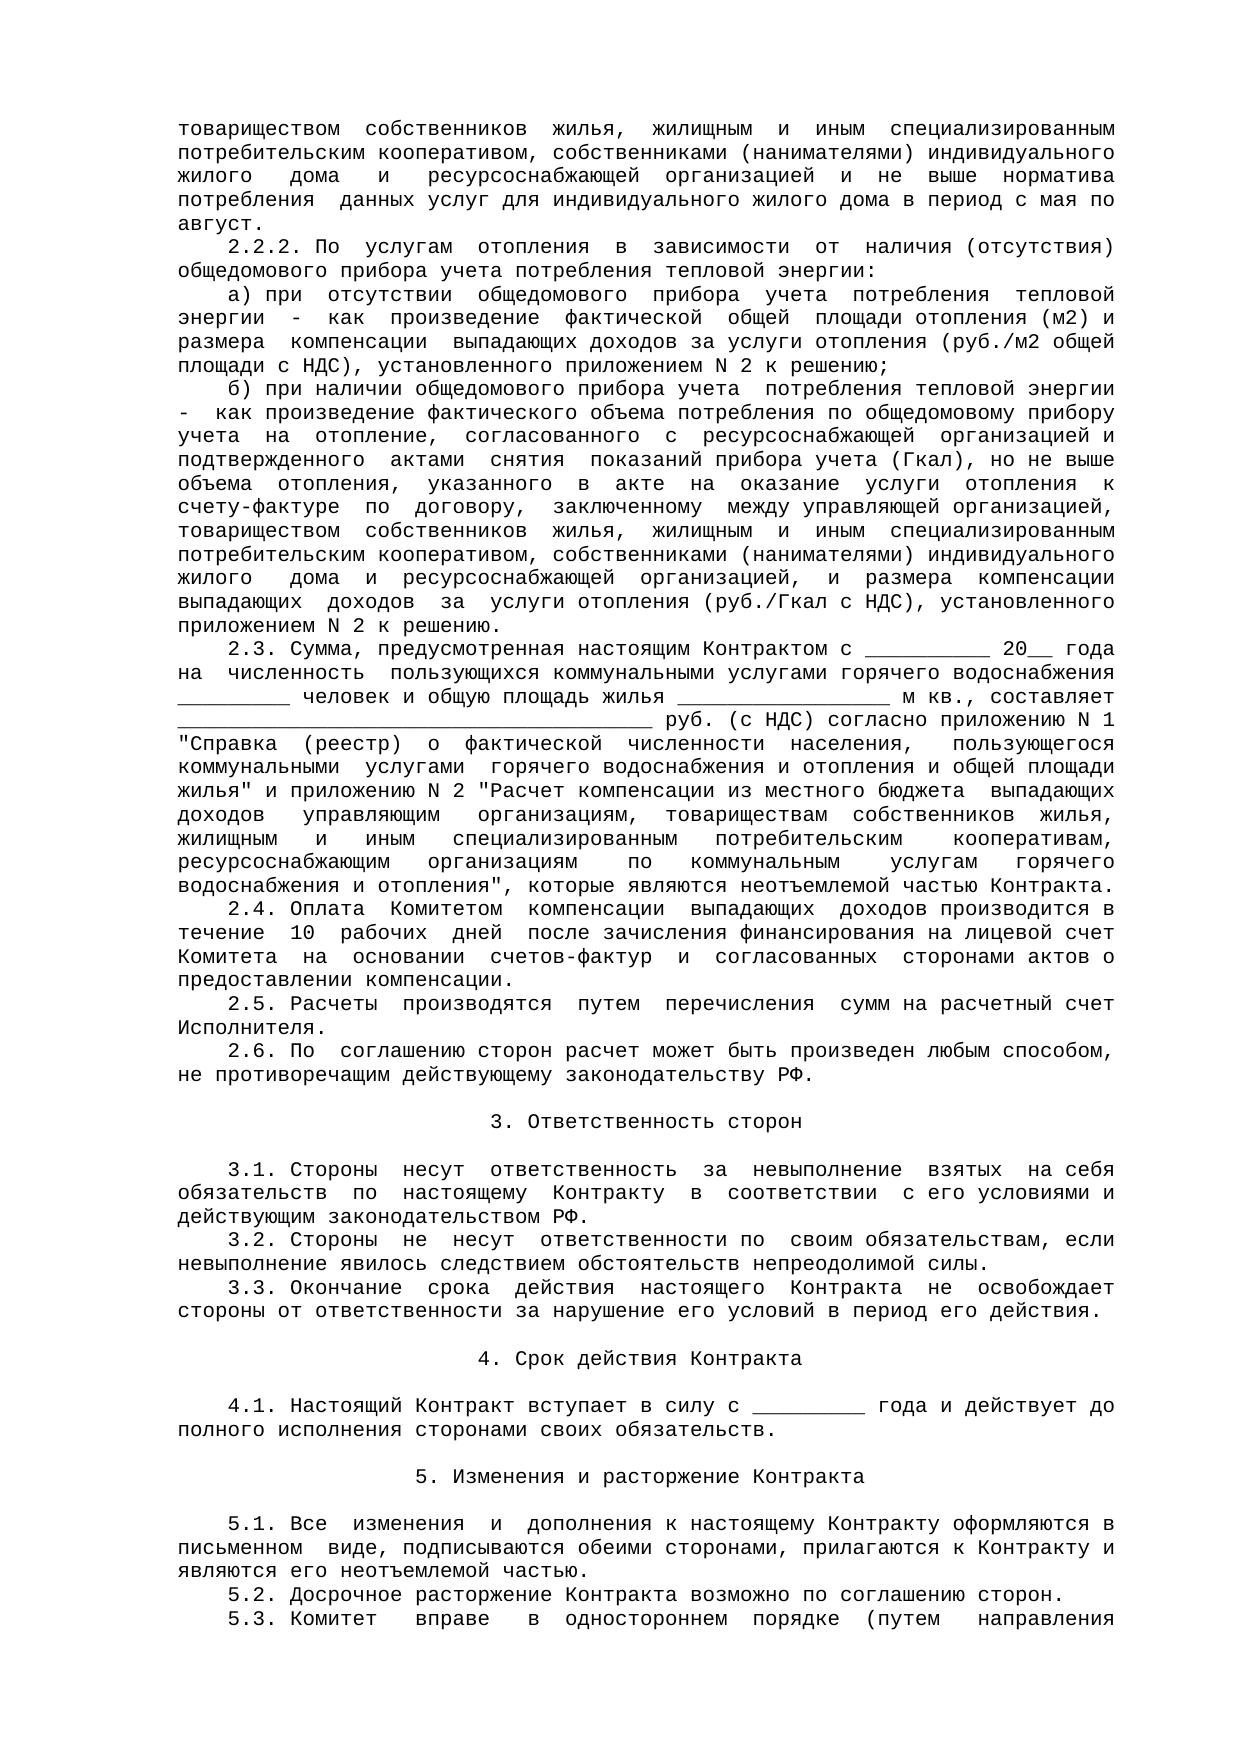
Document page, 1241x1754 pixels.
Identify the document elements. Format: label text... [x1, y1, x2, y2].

text 2.3. Сумма, предусмотренная настоящим Контрактом с __________ 20__ года [177, 638, 1152, 662]
text доходов управляющим организациям, товариществам собственников жилья, [177, 804, 1152, 827]
text полного исполнения сторонами своих обязательств. [177, 1419, 1152, 1442]
text 3.2. Стороны не несут ответственности по своим обязательствам, если [177, 1229, 1152, 1253]
text 3.1. Стороны несут ответственность за невыполнение взятых на себя [177, 1158, 1152, 1182]
text - как произведение фактического объема потребления по общедомовому прибору [177, 402, 1152, 426]
text учета на отопление, согласованного с ресурсоснабжающей организацией и [177, 426, 1152, 449]
text 4.1. Настоящий Контракт вступает в силу с _________ года и действует до [177, 1395, 1152, 1419]
text 4. Срок действия Контракта [177, 1348, 1152, 1371]
text потребительским кооперативом, собственниками (нанимателями) индивидуального [177, 544, 1152, 567]
text обязательств по настоящему Контракту в соответствии с его условиями и [177, 1182, 1152, 1206]
text площади с НДС), установленного приложением N 2 к решению; [177, 354, 1152, 378]
text потребления данных услуг для индивидуального жилого дома в период с мая по [177, 189, 1152, 213]
text товариществом собственников жилья, жилищным и иным специализированным [177, 520, 1152, 544]
text выпадающих доходов за услуги отопления (руб./Гкал с НДС), установленного [177, 591, 1152, 615]
text счету-фактуре по договору, заключенному между управляющей организацией, [177, 496, 1152, 520]
text письменном виде, подписываются обеими сторонами, прилагаются к Контракту и [177, 1537, 1152, 1561]
text потребительским кооперативом, собственниками (нанимателями) индивидуального [177, 142, 1152, 165]
text 2.5. Расчеты производятся путем перечисления сумм на расчетный счет [177, 993, 1152, 1017]
text общедомового прибора учета потребления тепловой энергии: [177, 260, 1152, 284]
text являются его неотъемлемой частью. [177, 1561, 1152, 1584]
text _________ человек и общую площадь жилья _________________ м кв., составляет [177, 686, 1152, 709]
text а) при отсутствии общедомового прибора учета потребления тепловой [177, 284, 1152, 307]
text жилья" и приложению N 2 "Расчет компенсации из местного бюджета выпадающих [177, 780, 1152, 804]
text подтвержденного актами снятия показаний прибора учета (Гкал), но не выше [177, 449, 1152, 473]
text приложением N 2 к решению. [177, 615, 1152, 638]
text ресурсоснабжающим организациям по коммунальным услугам горячего [177, 851, 1152, 875]
text жилищным и иным специализированным потребительским кооперативам, [177, 827, 1152, 851]
text стороны от ответственности за нарушение его условий в период его действия. [177, 1300, 1152, 1324]
text 3.3. Окончание срока действия настоящего Контракта не освобождает [177, 1277, 1152, 1300]
text размера компенсации выпадающих доходов за услуги отопления (руб./м2 общей [177, 331, 1152, 354]
text 2.2.2. По услугам отопления в зависимости от наличия (отсутствия) [177, 236, 1152, 260]
text объема отопления, указанного в акте на оказание услуги отопления к [177, 473, 1152, 496]
text энергии - как произведение фактической общей площади отопления (м2) и [177, 307, 1152, 331]
text 3. Ответственность сторон [177, 1111, 1152, 1135]
text течение 10 рабочих дней после зачисления финансирования на лицевой счет [177, 922, 1152, 946]
text предоставлении компенсации. [177, 969, 1152, 993]
text 2.4. Оплата Комитетом компенсации выпадающих доходов производится в [177, 898, 1152, 922]
text 5.3. Комитет вправе в одностороннем порядке (путем направления [177, 1608, 1152, 1631]
text на численность пользующихся коммунальными услугами горячего водоснабжения [177, 662, 1152, 686]
text не противоречащим действующему законодательству РФ. [177, 1064, 1152, 1088]
text 5.1. Все изменения и дополнения к настоящему Контракту оформляются в [177, 1513, 1152, 1537]
text действующим законодательством РФ. [177, 1206, 1152, 1229]
text Комитета на основании счетов-фактур и согласованных сторонами актов о [177, 946, 1152, 969]
text невыполнение явилось следствием обстоятельств непреодолимой силы. [177, 1253, 1152, 1277]
text "Справка (реестр) о фактической численности населения, пользующегося [177, 733, 1152, 757]
text 2.6. По соглашению сторон расчет может быть произведен любым способом, [177, 1040, 1152, 1064]
text 5.2. Досрочное расторжение Контракта возможно по соглашению сторон. [177, 1584, 1152, 1608]
text жилого дома и ресурсоснабжающей организацией, и размера компенсации [177, 567, 1152, 591]
text водоснабжения и отопления", которые являются неотъемлемой частью Контракта. [177, 875, 1152, 898]
text жилого дома и ресурсоснабжающей организацией и не выше норматива [177, 165, 1152, 189]
text ______________________________________ руб. (с НДС) согласно приложению N 1 [177, 709, 1152, 733]
text август. [177, 213, 1152, 236]
text коммунальными услугами горячего водоснабжения и отопления и общей площади [177, 757, 1152, 780]
text 5. Изменения и расторжение Контракта [177, 1466, 1152, 1489]
text товариществом собственников жилья, жилищным и иным специализированным [177, 118, 1152, 142]
text б) при наличии общедомового прибора учета потребления тепловой энергии [177, 378, 1152, 402]
text Исполнителя. [177, 1017, 1152, 1040]
